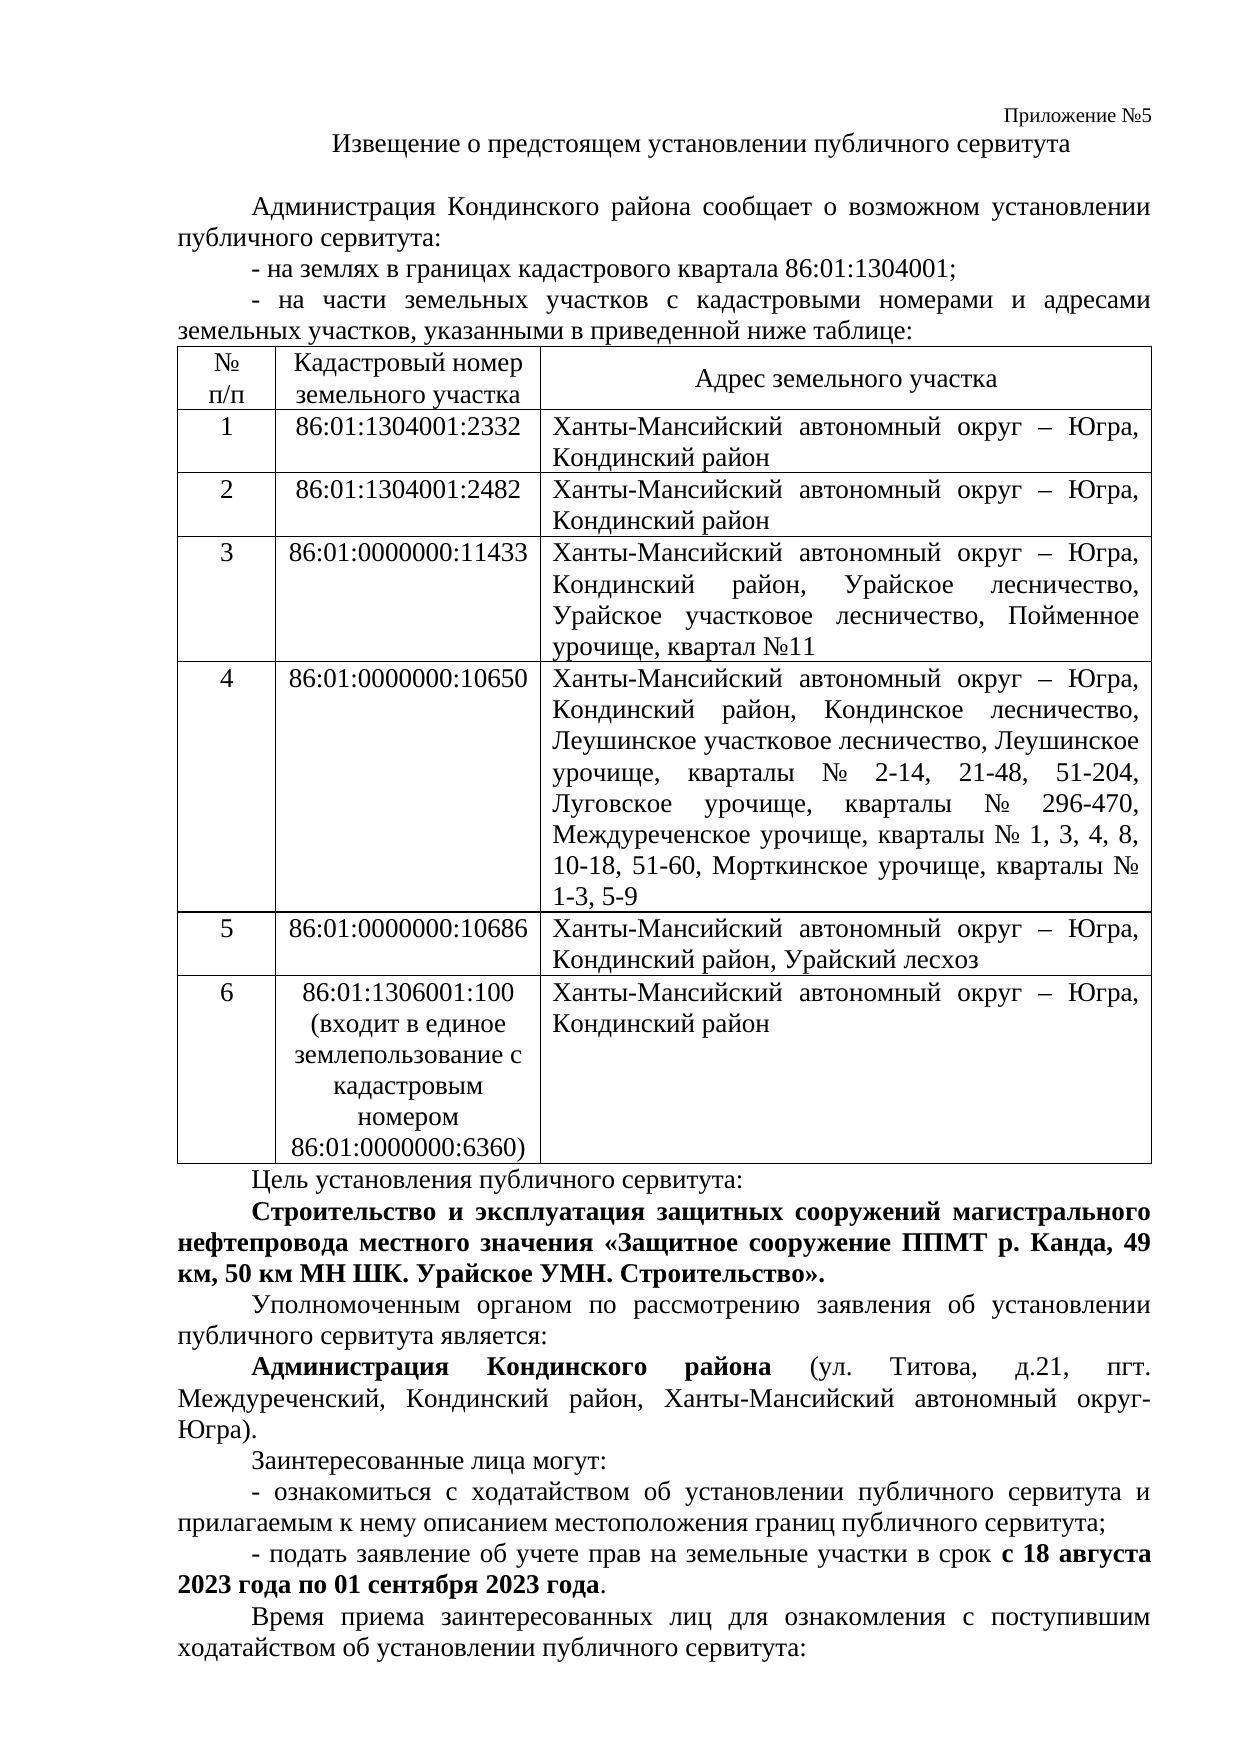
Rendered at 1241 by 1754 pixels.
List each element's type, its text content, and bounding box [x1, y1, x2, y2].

table_cell 1 [178, 410, 275, 472]
table_cell Ханты-Мансийский автономный округ – Югра, Кондинский район, Кондинское лесничество, Леушинское участковое лесничество, Леушинское урочище, кварталы № 2-14, 21-48, 51-204, Луговское урочище, кварталы № 296-470, Междуреченское урочище, кварталы № 1, 3, 4, 8, 10-18, 51-60, Морткинское урочище, кварталы № 1-3, 5-9 [541, 662, 1151, 911]
text Приложение №5 [177, 103, 1152, 127]
text - на землях в границах кадастрового квартала 86:01:1304001; [177, 252, 1152, 283]
table_cell 86:01:0000000:10650 [276, 662, 540, 911]
table_cell 86:01:0000000:10686 [276, 913, 540, 975]
text - на части земельных участков с кадастровыми номерами и адресами земельных участков, указанными в приведенной ниже таблице: [177, 283, 1152, 346]
table_cell 4 [178, 662, 275, 911]
table_cell 5 [178, 913, 275, 975]
text - подать заявление об учете прав на земельные участки в срок с 18 августа 2023 года по 01 сентября 2023 года. [177, 1537, 1152, 1600]
table_cell 86:01:0000000:11433 [276, 537, 540, 661]
table_cell Ханты-Мансийский автономный округ – Югра, Кондинский район [541, 976, 1151, 1163]
text Строительство и эксплуатация защитных сооружений магистрального нефтепровода местного значения «Защитное сооружение ППМТ р. Канда, 49 км, 50 км МН ШК. Урайское УМН. Строительство». [177, 1195, 1152, 1288]
text Извещение о предстоящем установлении публичного сервитута [177, 127, 1152, 159]
text Время приема заинтересованных лиц для ознакомления с поступившим ходатайством об установлении публичного сервитута: [177, 1600, 1152, 1662]
table_cell 86:01:1304001:2332 [276, 410, 540, 472]
text Цель установления публичного сервитута: [177, 1164, 1152, 1195]
table_header Кадастровый номер земельного участка [276, 347, 540, 409]
text Администрация Кондинского района сообщает о возможном установлении публичного сервитута: [177, 190, 1152, 252]
table_cell Ханты-Мансийский автономный округ – Югра, Кондинский район, Урайское лесничество, Урайское участковое лесничество, Пойменное урочище, квартал №11 [541, 537, 1151, 661]
text - ознакомиться с ходатайством об установлении публичного сервитута и прилагаемым к нему описанием местоположения границ публичного сервитута; [177, 1475, 1152, 1537]
table_cell 2 [178, 473, 275, 536]
table_header № п/п [178, 347, 275, 409]
table_cell 3 [178, 537, 275, 661]
table_header Адрес земельного участка [541, 347, 1151, 409]
table_cell 6 [178, 976, 275, 1163]
text Уполномоченным органом по рассмотрению заявления об установлении публичного сервитута является: [177, 1288, 1152, 1351]
table_cell 86:01:1306001:100 (входит в единое землепользование с кадастровым номером 86:01:0000000:6360) [276, 976, 540, 1163]
table_cell Ханты-Мансийский автономный округ – Югра, Кондинский район [541, 410, 1151, 472]
text Администрация Кондинского района (ул. Титова, д.21, пгт. Междуреченский, Кондинский район, Ханты-Мансийский автономный округ-Югра). [177, 1351, 1152, 1444]
table_cell Ханты-Мансийский автономный округ – Югра, Кондинский район [541, 473, 1151, 536]
table_cell 86:01:1304001:2482 [276, 473, 540, 536]
table_cell Ханты-Мансийский автономный округ – Югра, Кондинский район, Урайский лесхоз [541, 913, 1151, 975]
text Заинтересованные лица могут: [177, 1444, 1152, 1475]
